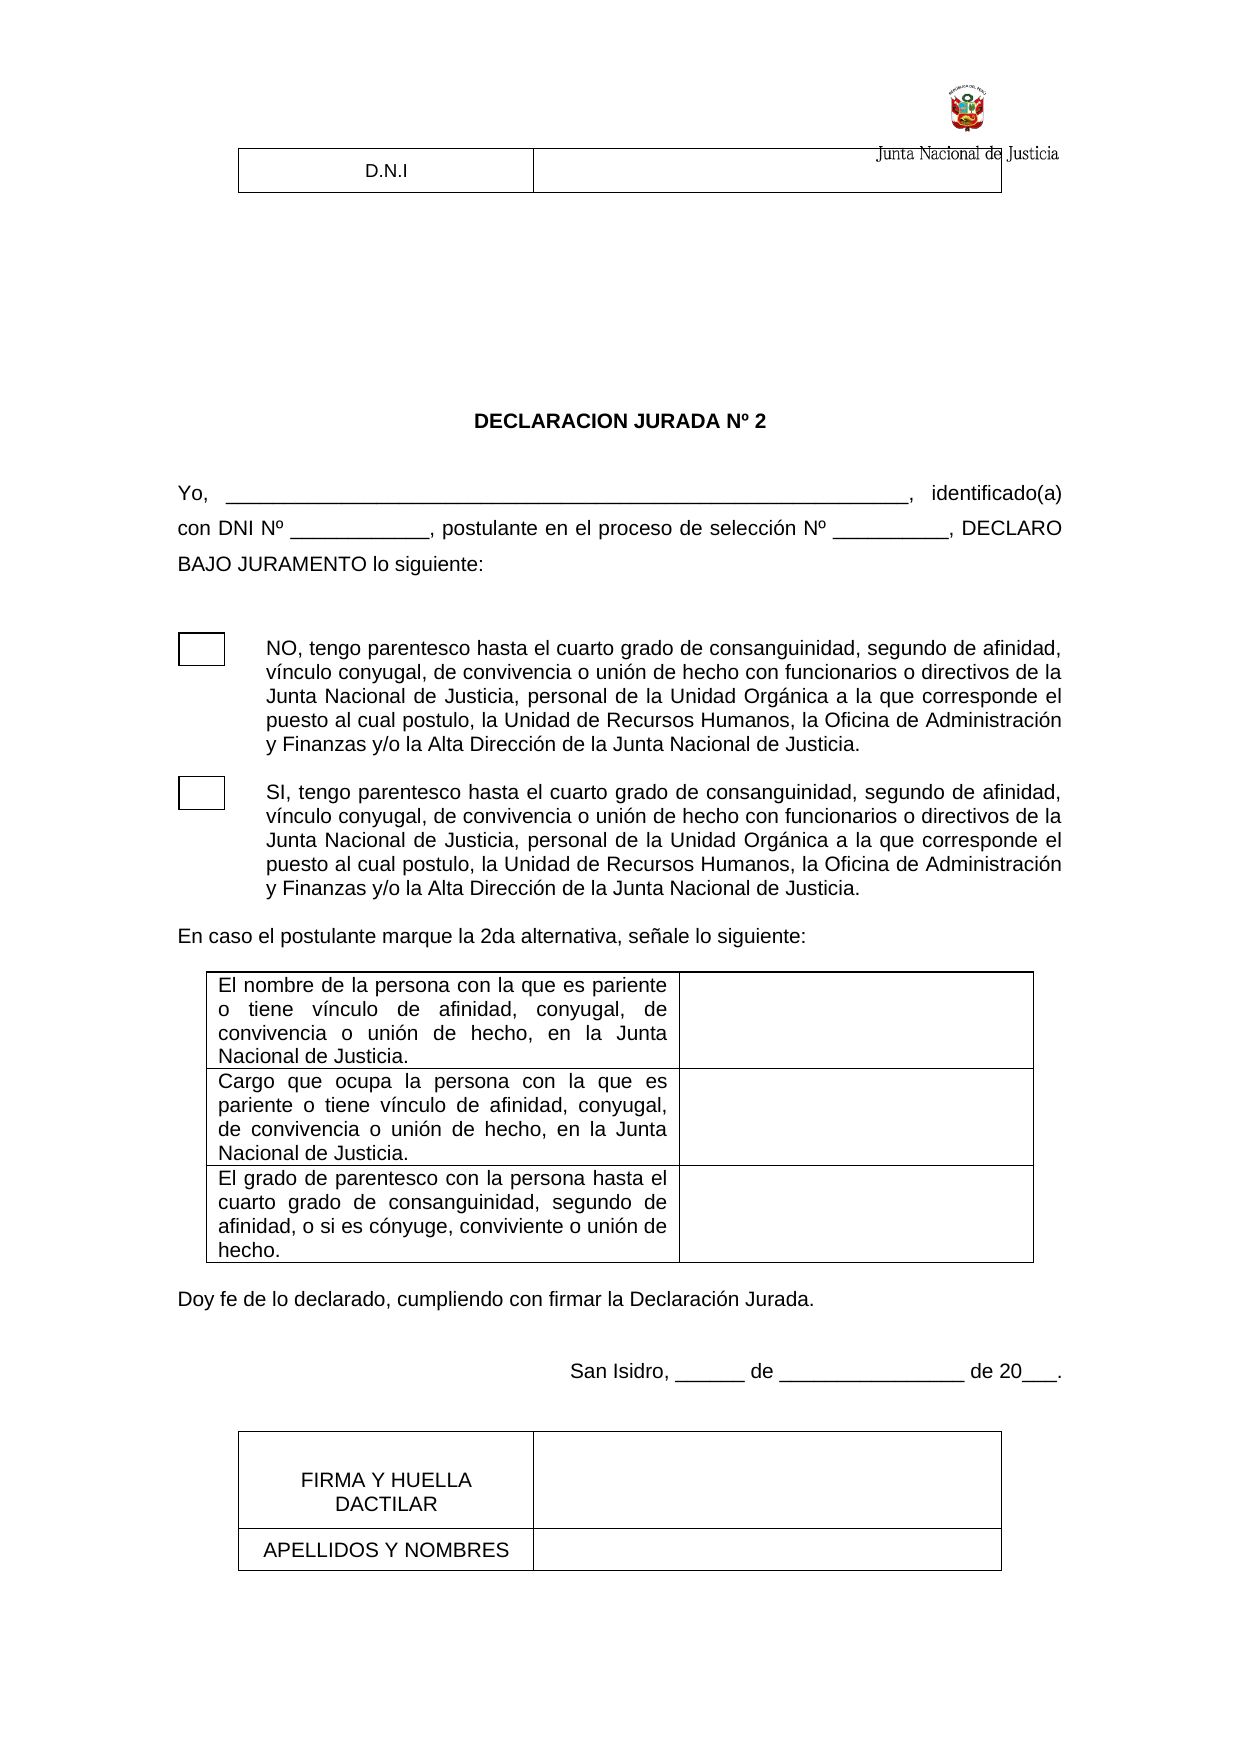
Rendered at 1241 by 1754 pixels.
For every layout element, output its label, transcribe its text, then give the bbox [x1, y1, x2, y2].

table_cell Cargo que ocupa la persona con la que es pariente o tiene vínculo de afinidad, conyugal, de convivencia o unión de hecho, en la Junta Nacional de Justicia. [207, 1069, 679, 1165]
text En caso el postulante marque la 2da alternativa, señale lo siguiente: [177, 923, 1063, 947]
table_header El nombre de la persona con la que es pariente o tiene vínculo de afinidad, conyugal, de convivencia o unión de hecho, en la Junta Nacional de Justicia. [207, 973, 679, 1068]
text San Isidro, ______ de ________________ de 20___. [177, 1359, 1063, 1383]
table_cell D.N.I [239, 149, 533, 192]
table_header [534, 1432, 1001, 1528]
table_cell El grado de parentesco con la persona hasta el cuarto grado de consanguinidad, segundo de afinidad, o si es cónyuge, conviviente o unión de hecho. [207, 1166, 679, 1262]
text Yo, ___________________________________________________________, identificado(a) con DNI Nº ____________, postulante en el proceso de selección Nº __________, DECLARO BAJO JURAMENTO lo siguiente: [177, 480, 1063, 576]
text SI, tengo parentesco hasta el cuarto grado de consanguinidad, segundo de afinidad, vínculo conyugal, de convivencia o unión de hecho con funcionarios o directivos de la Junta Nacional de Justicia, personal de la Unidad Orgánica a la que corresponde el puesto al cual postulo, la Unidad de Recursos Humanos, la Oficina de Administración y Finanzas y/o la Alta Dirección de la Junta Nacional de Justicia. [266, 780, 1063, 899]
table_header [680, 973, 1033, 1068]
table_header FIRMA Y HUELLA DACTILAR [239, 1432, 533, 1528]
text DECLARACION JURADA Nº 2 [177, 408, 1063, 432]
table_cell [534, 149, 1001, 192]
table_cell [680, 1069, 1033, 1165]
table_cell [680, 1166, 1033, 1262]
text NO, tengo parentesco hasta el cuarto grado de consanguinidad, segundo de afinidad, vínculo conyugal, de convivencia o unión de hecho con funcionarios o directivos de la Junta Nacional de Justicia, personal de la Unidad Orgánica a la que corresponde el puesto al cual postulo, la Unidad de Recursos Humanos, la Oficina de Administración y Finanzas y/o la Alta Dirección de la Junta Nacional de Justicia. [266, 636, 1063, 756]
table_cell [534, 1529, 1001, 1570]
text Doy fe de lo declarado, cumpliendo con firmar la Declaración Jurada. [177, 1287, 1063, 1311]
table_cell APELLIDOS Y NOMBRES [239, 1529, 533, 1570]
picture [870, 78, 1063, 170]
